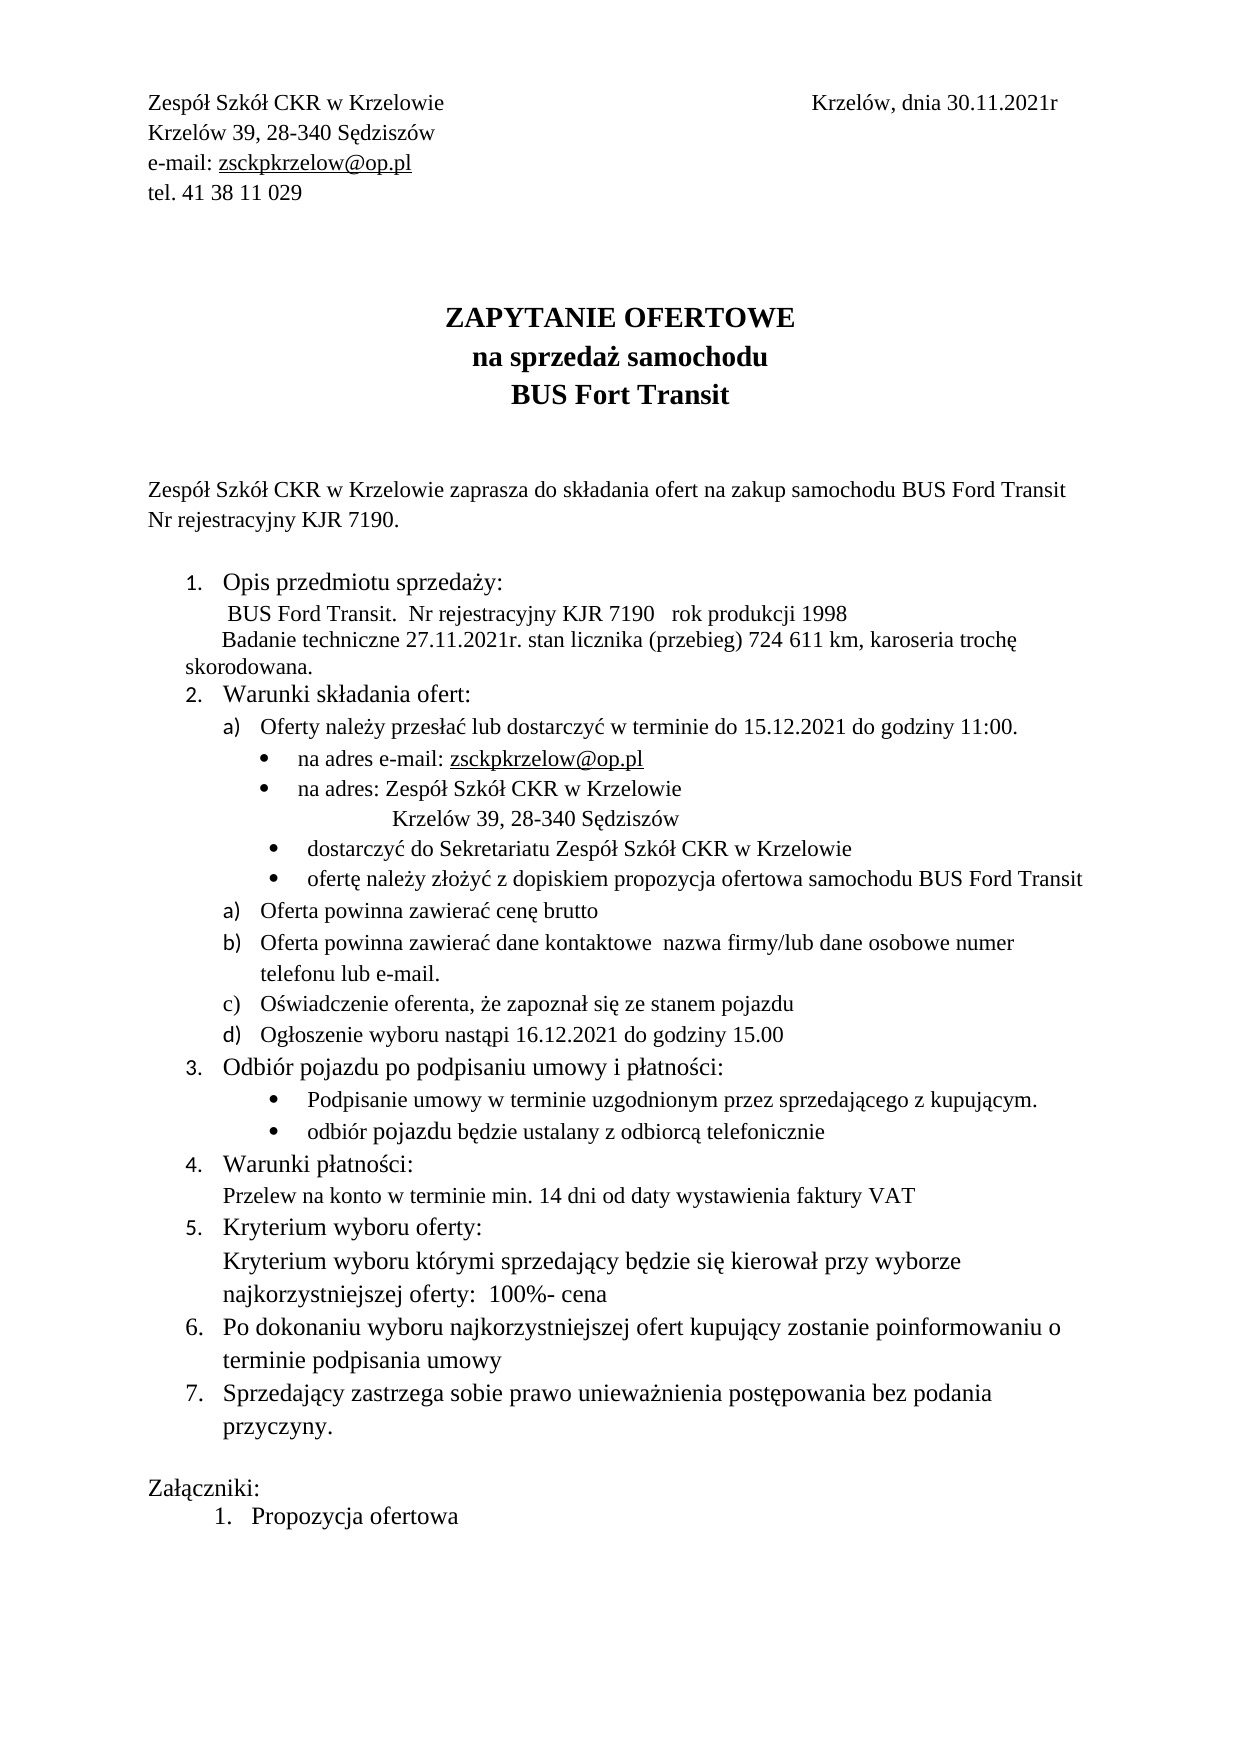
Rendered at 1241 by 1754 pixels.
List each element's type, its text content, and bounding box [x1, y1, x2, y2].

text na sprzedaż samochodu [148, 339, 1093, 372]
list Oferty należy przesłać lub dostarczyć w terminie do 15.12.2021 do godziny 11:00. [223, 712, 1093, 741]
text BUS Ford Transit. Nr rejestracyjny KJR 7190 rok produkcji 1998 [185, 600, 1093, 626]
list Krzelów 39, 28-340 Sędziszów [369, 805, 1093, 831]
list Kryterium wyboru którymi sprzedający będzie się kierował przy wyborze najkorzystniejszej oferty: 100%- cena [223, 1246, 1093, 1308]
list Oferta powinna zawierać cenę brutto [223, 896, 1093, 924]
list Oferta powinna zawierać dane kontaktowe nazwa firmy/lub dane osobowe numer telefonu lub e-mail. [223, 928, 1093, 986]
text Załączniki: [148, 1473, 1093, 1501]
list Podpisanie umowy w terminie uzgodnionym przez sprzedającego z kupującym. [269, 1086, 1093, 1112]
list Warunki składania ofert: [185, 679, 1093, 708]
list Przelew na konto w terminie min. 14 dni od daty wystawienia faktury VAT [223, 1182, 1093, 1209]
text e-mail: zsckpkrzelow@op.pl [148, 149, 1093, 175]
text ZAPYTANIE OFERTOWE [148, 300, 1093, 334]
text Zespół Szkół CKR w Krzelowie zaprasza do składania ofert na zakup samochodu BUS Ford Transit Nr rejestracyjny KJR 7190. [148, 476, 1093, 533]
list Oświadczenie oferenta, że zapoznał się ze stanem pojazdu [223, 990, 1093, 1016]
list Ogłoszenie wyboru nastąpi 16.12.2021 do godziny 15.00 [223, 1020, 1093, 1048]
text BUS Fort Transit [148, 377, 1093, 411]
list na adres e-mail: zsckpkrzelow@op.pl [260, 745, 1093, 771]
list Odbiór pojazdu po podpisaniu umowy i płatności: [185, 1052, 1093, 1081]
list Opis przedmiotu sprzedaży: [185, 567, 1093, 596]
text Badanie techniczne 27.11.2021r. stan licznika (przebieg) 724 611 km, karoseria trochę skorodowana. [185, 626, 1093, 679]
list ofertę należy złożyć z dopiskiem propozycja ofertowa samochodu BUS Ford Transit [269, 866, 1093, 892]
list Warunki płatności: [185, 1149, 1093, 1178]
list Propozycja ofertowa [213, 1501, 1093, 1530]
list Po dokonaniu wyboru najkorzystniejszej ofert kupujący zostanie poinformowaniu o terminie podpisania umowy [185, 1312, 1093, 1374]
list odbiór pojazdu będzie ustalany z odbiorcą telefonicznie [269, 1116, 1093, 1145]
list Kryterium wyboru oferty: [185, 1212, 1093, 1242]
list na adres: Zespół Szkół CKR w Krzelowie [260, 775, 1093, 801]
text Krzelów 39, 28-340 Sędziszów [148, 119, 1093, 145]
list dostarczyć do Sekretariatu Zespół Szkół CKR w Krzelowie [269, 835, 1093, 862]
text Zespół Szkół CKR w Krzelowie Krzelów, dnia 30.11.2021r [148, 89, 1093, 115]
list Sprzedający zastrzega sobie prawo unieważnienia postępowania bez podania przyczyny. [185, 1378, 1093, 1440]
text tel. 41 38 11 029 [148, 179, 1093, 206]
